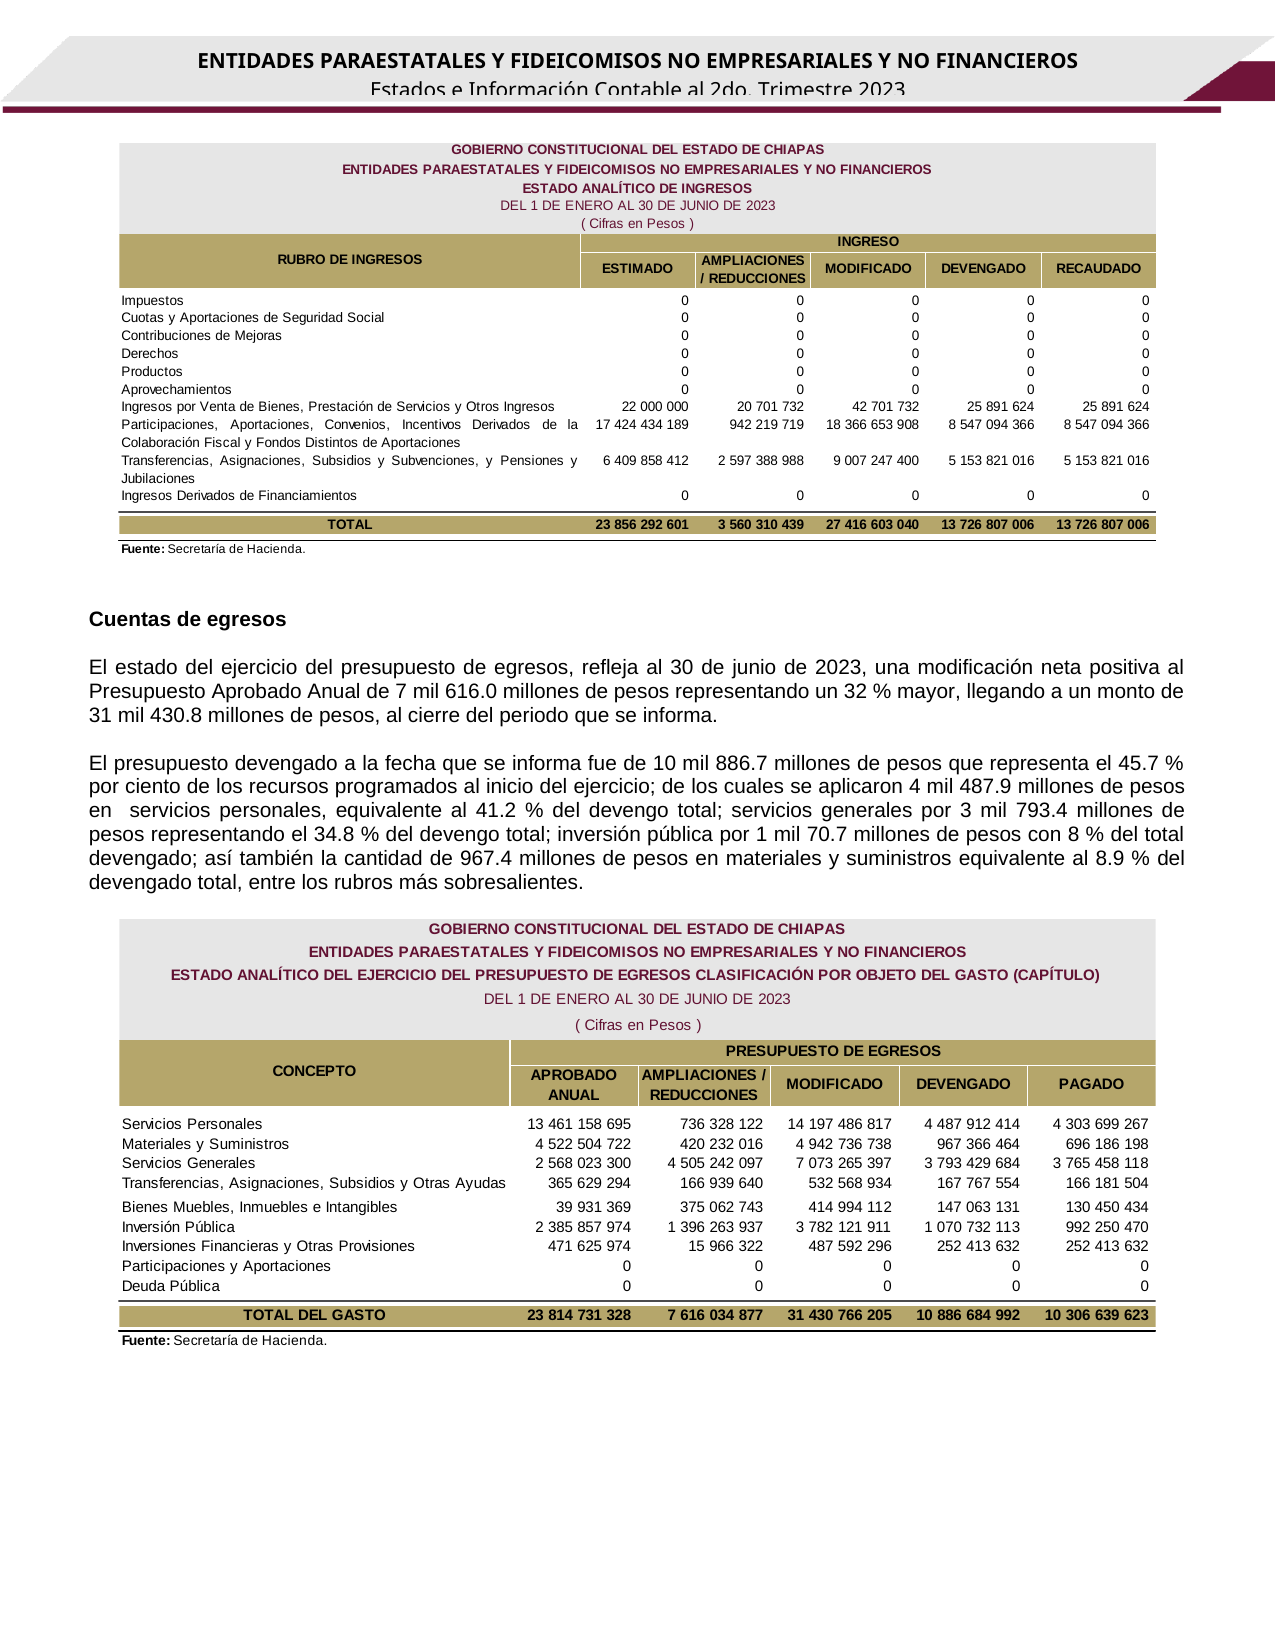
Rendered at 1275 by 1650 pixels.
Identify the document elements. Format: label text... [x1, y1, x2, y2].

text Cuentas de egresos [89, 607, 1186, 631]
text El presupuesto devengado a la fecha que se informa fue de 10 mil 886.7 millones de pesos que representa el 45.7 % por ciento de los recursos programados al inicio del ejercicio; de los cuales se aplicaron 4 mil 487.9 millones de pesos en servicios personales, equivalente al 41.2 % del devengo total; servicios generales por 3 mil 793.4 millones de pesos representando el 34.8 % del devengo total; inversión pública por 1 mil 70.7 millones de pesos con 8 % del total devengado; así también la cantidad de 967.4 millones de pesos en materiales y suministros equivalente al 8.9 % del devengado total, entre los rubros más sobresalientes. [89, 750, 1186, 894]
text El estado del ejercicio del presupuesto de egresos, refleja al 30 de junio de 2023, una modificación neta positiva al Presupuesto Aprobado Anual de 7 mil 616.0 millones de pesos representando un 32 % mayor, llegando a un monto de 31 mil 430.8 millones de pesos, al cierre del periodo que se informa. [89, 654, 1186, 726]
picture [0, 36, 1275, 113]
